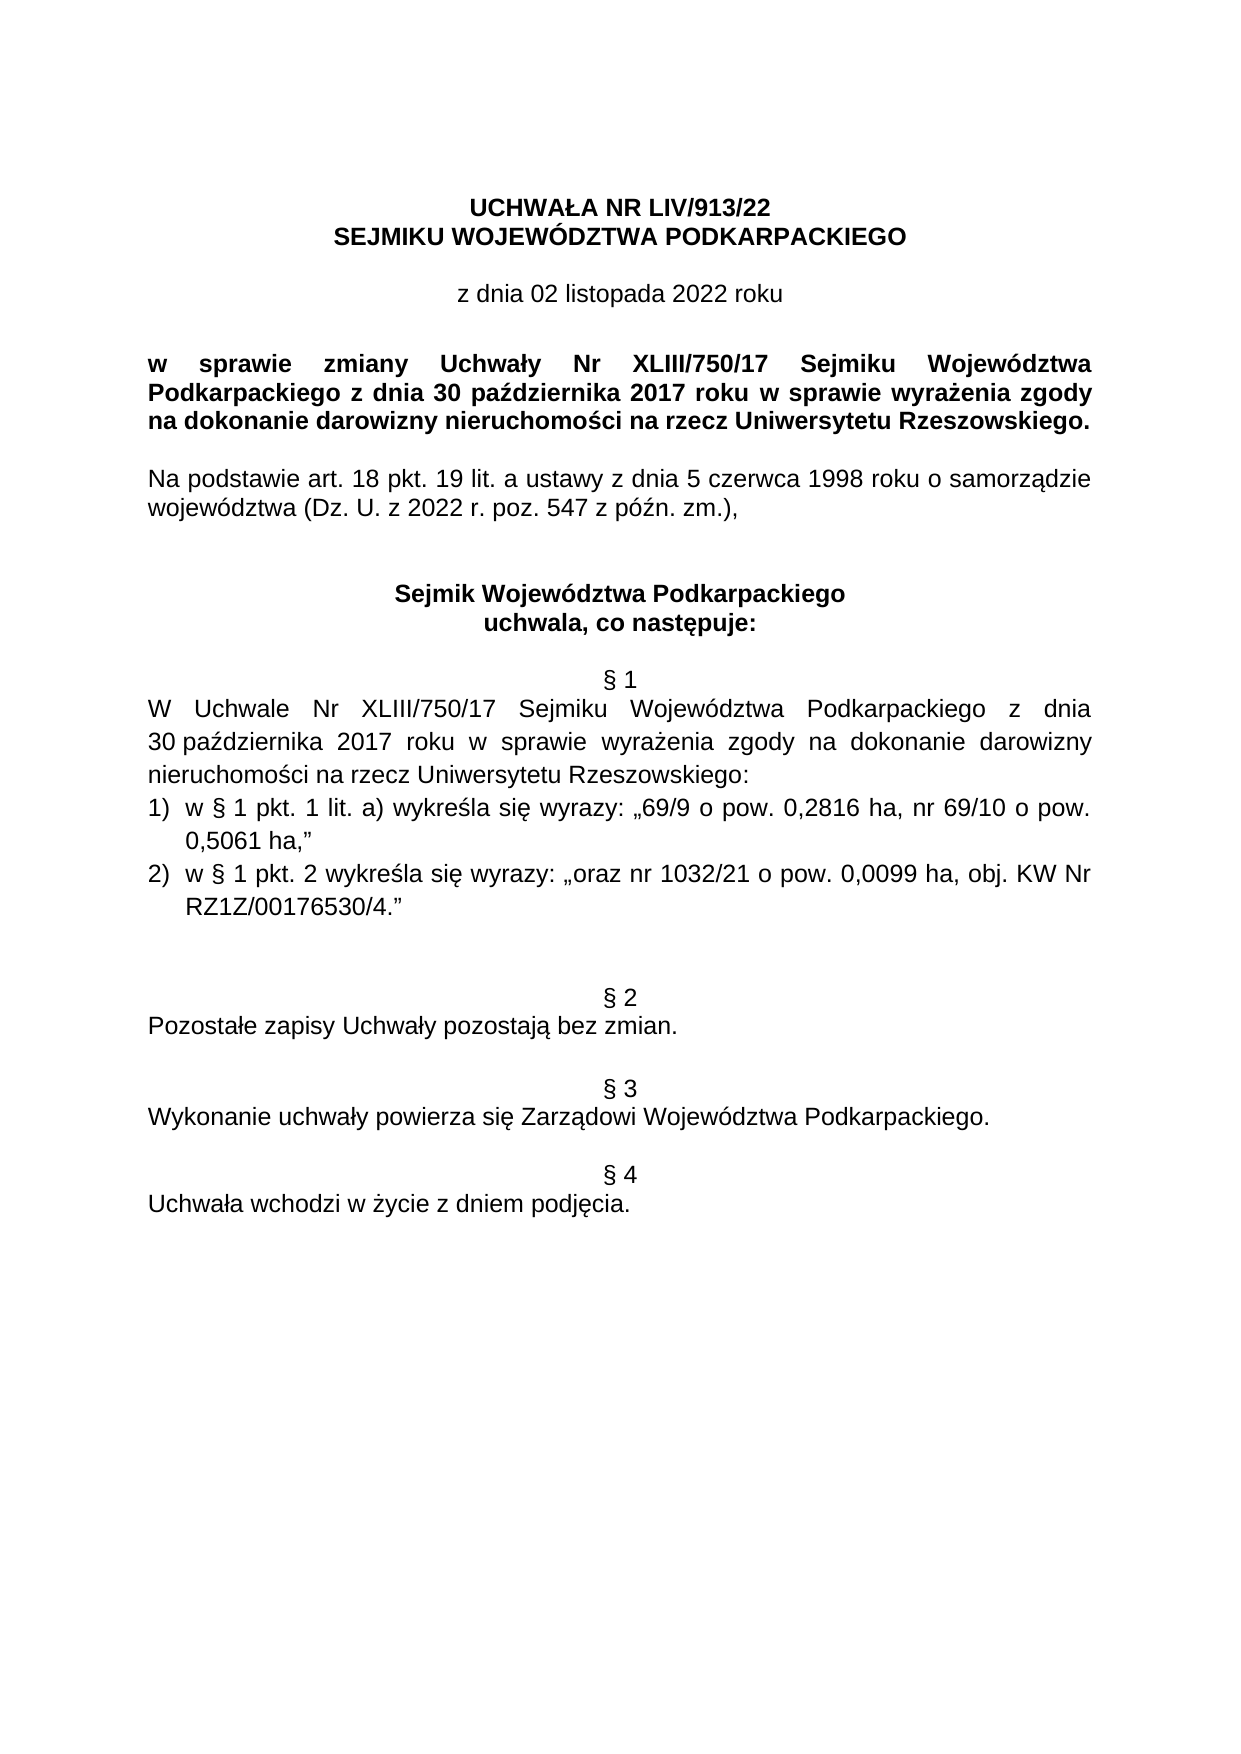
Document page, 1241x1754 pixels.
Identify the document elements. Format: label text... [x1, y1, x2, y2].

subtitle W Uchwale Nr XLIII/750/17 Sejmiku Województwa Podkarpackiego z dnia 30 października 2017 roku w sprawie wyrażenia zgody na dokonanie darowizny nieruchomości na rzecz Uniwersytetu Rzeszowskiego: [148, 694, 1093, 789]
text Uchwała wchodzi w życie z dniem podjęcia. [148, 1188, 1093, 1217]
text Pozostałe zapisy Uchwały pozostają bez zmian. [148, 1011, 1093, 1040]
subtitle w § 1 pkt. 1 lit. a) wykreśla się wyrazy: „69/9 o pow. 0,2816 ha, nr 69/10 o pow. 0,5061 ha,” [148, 793, 1093, 855]
subtitle w sprawie zmiany Uchwały Nr XLIII/750/17 Sejmiku Województwa Podkarpackiego z dnia 30 października 2017 roku w sprawie wyrażenia zgody na dokonanie darowizny nieruchomości na rzecz Uniwersytetu Rzeszowskiego. [148, 349, 1093, 435]
text § 3 [148, 1073, 1093, 1102]
text SEJMIKU WOJEWÓDZTWA PODKARPACKIEGO [148, 222, 1093, 251]
title UCHWAŁA NR LIV/913/22 [148, 193, 1093, 222]
text Na podstawie art. 18 pkt. 19 lit. a ustawy z dnia 5 czerwca 1998 roku o samorządzie województwa (Dz. U. z 2022 r. poz. 547 z późn. zm.), [148, 464, 1093, 521]
text uchwala, co następuje: [148, 608, 1093, 636]
text § 2 [148, 982, 1093, 1011]
text z dnia 02 listopada 2022 roku [148, 279, 1093, 308]
text Sejmik Województwa Podkarpackiego [148, 579, 1093, 608]
text § 4 [148, 1160, 1093, 1188]
text Wykonanie uchwały powierza się Zarządowi Województwa Podkarpackiego. [148, 1102, 1093, 1131]
text § 1 [148, 665, 1093, 694]
subtitle w § 1 pkt. 2 wykreśla się wyrazy: „oraz nr 1032/21 o pow. 0,0099 ha, obj. KW Nr RZ1Z/00176530/4.” [148, 859, 1093, 921]
